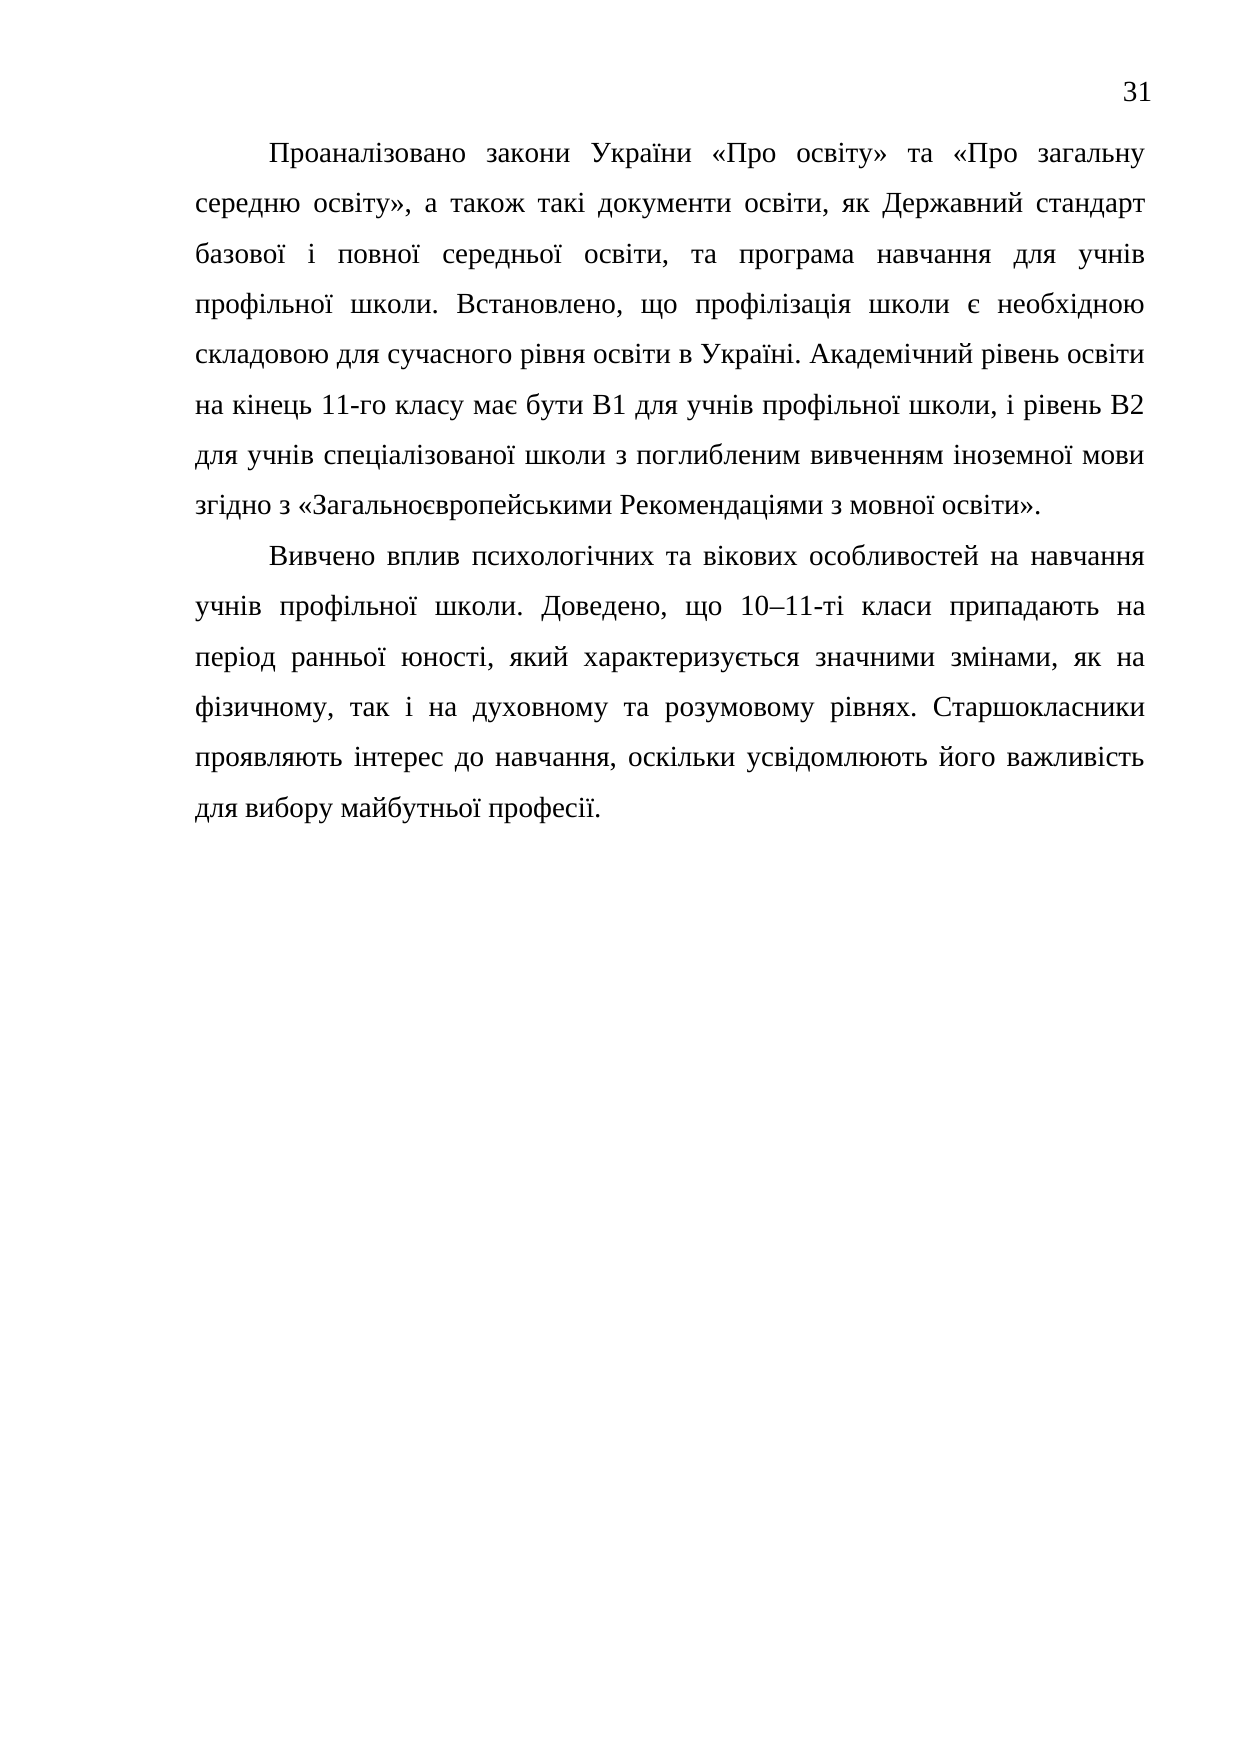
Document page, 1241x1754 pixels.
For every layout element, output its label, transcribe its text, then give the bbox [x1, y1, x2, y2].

text Проаналізовано закони України «Про освіту» та «Про загальну середню освіту», а також такі документи освіти, як Державний стандарт базової і повної середньої освіти, та програма навчання для учнів профільної школи. Встановлено, що профілізація школи є необхідною складовою для сучасного рівня освіти в Україні. Академічний рівень освіти на кінець 11-го класу має бути В1 для учнів профільної школи, і рівень В2 для учнів спеціалізованої школи з поглибленим вивченням іноземної мови згідно з «Загальноєвропейськими Рекомендаціями з мовної освіти». [195, 135, 1146, 521]
text Вивчено вплив психологічних та вікових особливостей на навчання учнів профільної школи. Доведено, що 10–11-ті класи припадають на період ранньої юності, який характеризується значними змінами, як на фізичному, так і на духовному та розумовому рівнях. Старшокласники проявляють інтерес до навчання, оскільки усвідомлюють його важливість для вибору майбутньої професії. [195, 538, 1146, 823]
